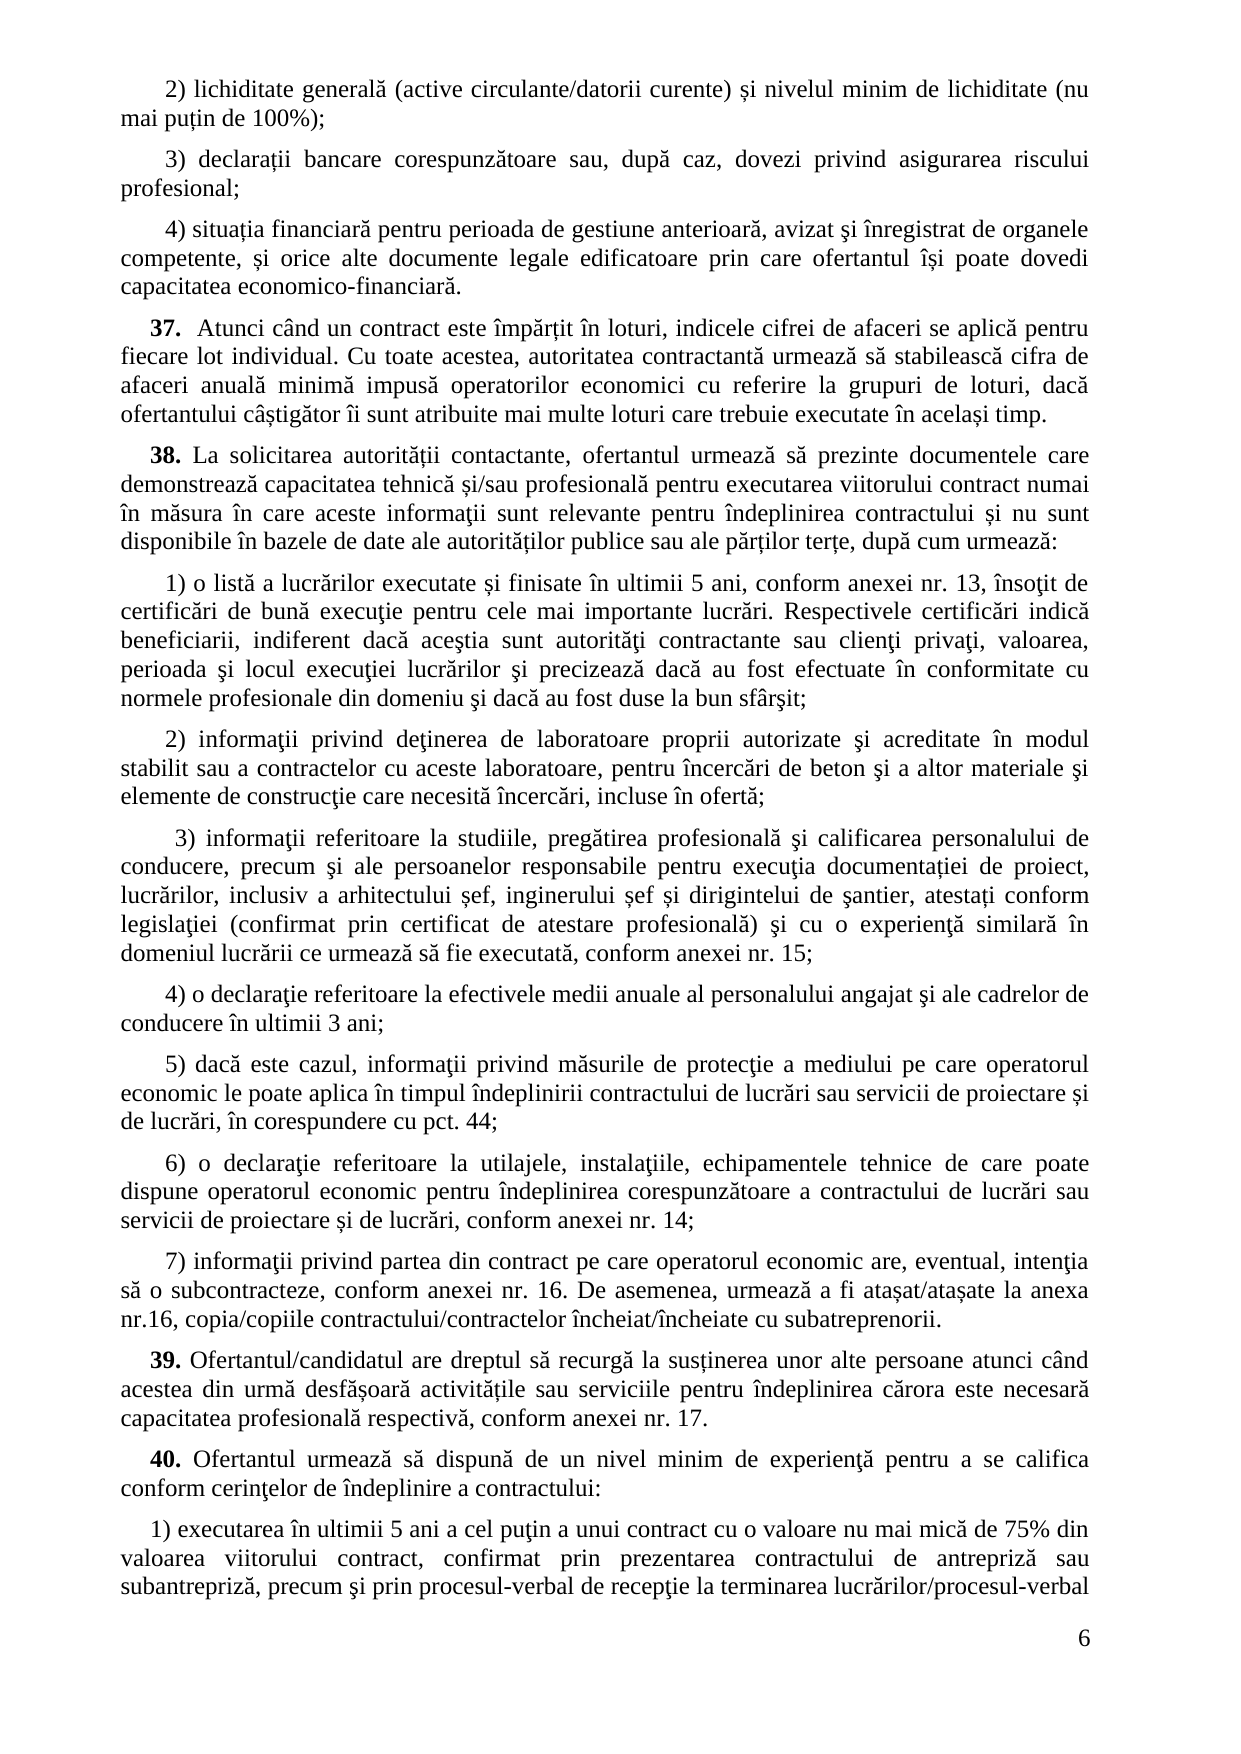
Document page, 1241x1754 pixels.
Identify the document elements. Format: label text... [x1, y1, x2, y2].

list 6) o declaraţie referitoare la utilajele, instalaţiile, echipamentele tehnice de care poate dispune operatorul economic pentru îndeplinirea corespunzătoare a contractului de lucrări sau servicii de proiectare și de lucrări, conform anexei nr. 14; [120, 1148, 1090, 1234]
list 3) informaţii referitoare la studiile, pregătirea profesională şi calificarea personalului de conducere, precum şi ale persoanelor responsabile pentru execuţia documentației de proiect, lucrărilor, inclusiv a arhitectului șef, inginerului șef și dirigintelui de şantier, atestați conform legislaţiei (confirmat prin certificat de atestare profesională) şi cu o experienţă similară în domeniul lucrării ce urmează să fie executată, conform anexei nr. 15; [120, 823, 1090, 966]
list 1) o listă a lucrărilor executate și finisate în ultimii 5 ani, conform anexei nr. 13, însoţit de certificări de bună execuţie pentru cele mai importante lucrări. Respectivele certificări indică beneficiarii, indiferent dacă aceştia sunt autorităţi contractante sau clienţi privaţi, valoarea, perioada şi locul execuţiei lucrărilor şi precizează dacă au fost efectuate în conformitate cu normele profesionale din domeniu şi dacă au fost duse la bun sfârşit; [120, 568, 1090, 711]
list 40. Ofertantul urmează să dispună de un nivel minim de experienţă pentru a se califica conform cerinţelor de îndeplinire a contractului: [120, 1444, 1090, 1501]
list 37. Atunci când un contract este împărțit în loturi, indicele cifrei de afaceri se aplică pentru fiecare lot individual. Cu toate acestea, autoritatea contractantă urmează să stabilească cifra de afaceri anuală minimă impusă operatorilor economici cu referire la grupuri de loturi, dacă ofertantului câștigător îi sunt atribuite mai multe loturi care trebuie executate în același timp. [120, 313, 1090, 428]
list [120, 1514, 1090, 1600]
list 5) dacă este cazul, informaţii privind măsurile de protecţie a mediului pe care operatorul economic le poate aplica în timpul îndeplinirii contractului de lucrări sau servicii de proiectare și de lucrări, în corespundere cu pct. 44; [120, 1049, 1090, 1135]
list 4) situația financiară pentru perioada de gestiune anterioară, avizat şi înregistrat de organele competente, și orice alte documente legale edificatoare prin care ofertantul își poate dovedi capacitatea economico-financiară. [120, 214, 1090, 300]
list 3) declarații bancare corespunzătoare sau, după caz, dovezi privind asigurarea riscului profesional; [120, 144, 1090, 201]
list 38. La solicitarea autorității contactante, ofertantul urmează să prezinte documentele care demonstrează capacitatea tehnică și/sau profesională pentru executarea viitorului contract numai în măsura în care aceste informaţii sunt relevante pentru îndeplinirea contractului și nu sunt disponibile în bazele de date ale autorităților publice sau ale părților terțe, după cum urmează: [120, 440, 1090, 555]
list 2) informaţii privind deţinerea de laboratoare proprii autorizate şi acreditate în modul stabilit sau a contractelor cu aceste laboratoare, pentru încercări de beton şi a altor materiale şi elemente de construcţie care necesită încercări, incluse în ofertă; [120, 724, 1090, 810]
list 39. Ofertantul/candidatul are dreptul să recurgă la susținerea unor alte persoane atunci când acestea din urmă desfășoară activitățile sau serviciile pentru îndeplinirea cărora este necesară capacitatea profesională respectivă, conform anexei nr. 17. [120, 1345, 1090, 1431]
list 2) lichiditate generală (active circulante/datorii curente) și nivelul minim de lichiditate (nu mai puțin de 100%); [120, 74, 1090, 131]
list 4) o declaraţie referitoare la efectivele medii anuale al personalului angajat şi ale cadrelor de conducere în ultimii 3 ani; [120, 979, 1090, 1036]
list 7) informaţii privind partea din contract pe care operatorul economic are, eventual, intenţia să o subcontracteze, conform anexei nr. 16. De asemenea, urmează a fi atașat/atașate la anexa nr.16, copia/copiile contractului/contractelor încheiat/încheiate cu subatreprenorii. [120, 1246, 1090, 1333]
